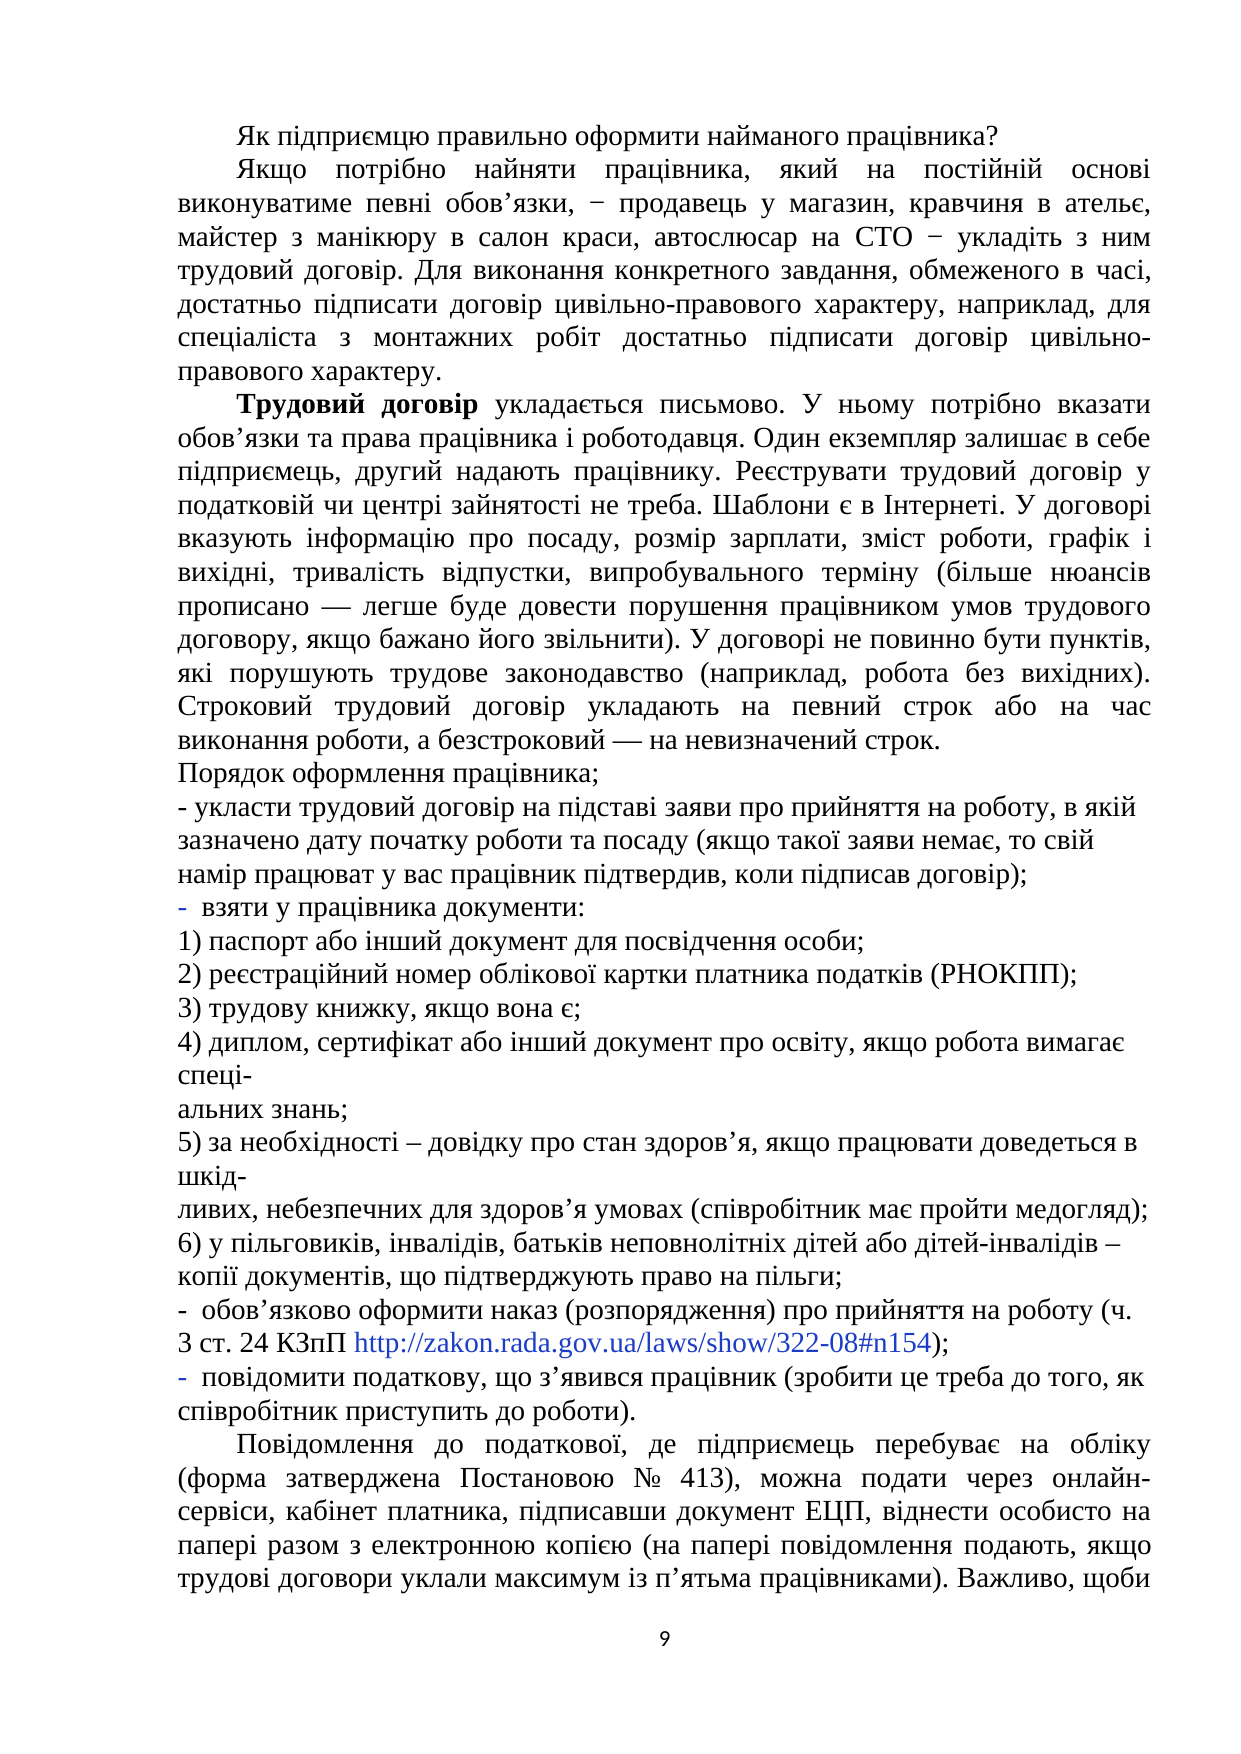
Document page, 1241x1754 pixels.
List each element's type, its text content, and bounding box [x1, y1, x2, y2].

text Порядок оформлення працівника; [177, 755, 1152, 789]
text 2) реєстраційний номер облікової картки платника податків (РНОКПП); [177, 957, 1152, 990]
text - обов’язково оформити наказ (розпорядження) про прийняття на роботу (ч. 3 ст. 24 КЗпП http://zakon.rada.gov.ua/laws/show/322-08#n154); [177, 1292, 1152, 1359]
text 1) паспорт або інший документ для посвідчення особи; [177, 923, 1152, 957]
text 3) трудову книжку, якщо вона є; [177, 990, 1152, 1024]
text 5) за необхідності – довідку про стан здоров’я, якщо працювати доведеться в шкід- [177, 1124, 1152, 1191]
text ливих, небезпечних для здоров’я умовах (співробітник має пройти медогляд); [177, 1191, 1152, 1225]
text 6) у пільговиків, інвалідів, батьків неповнолітніх дітей або дітей-інвалідів – копії документів, що підтверджують право на пільги; [177, 1225, 1152, 1292]
text - укласти трудовий договір на підставі заяви про прийняття на роботу, в якій зазначено дату початку роботи та посаду (якщо такої заяви немає, то свій намір працюват у вас працівник підтвердив, коли підписав договір); [177, 789, 1152, 889]
text Трудовий договір укладається письмово. У ньому потрібно вказати обов’язки та права працівника і роботодавця. Один екземпляр залишає в себе підприємець, другий надають працівнику. Реєструвати трудовий договір у податковій чи центрі зайнятості не треба. Шаблони є в Інтернеті. У договорі вказують інформацію про посаду, розмір зарплати, зміст роботи, графік і вихідні, тривалість відпустки, випробувального терміну (більше нюансів прописано — легше буде довести порушення працівником умов трудового договору, якщо бажано його звільнити). У договорі не повинно бути пунктів, які порушують трудове законодавство (наприклад, робота без вихідних). Строковий трудовий договір укладають на певний строк або на час виконання роботи, а безстроковий — на невизначений строк. [177, 386, 1152, 755]
text 4) диплом, сертифікат або інший документ про освіту, якщо робота вимагає спеці- [177, 1024, 1152, 1091]
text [177, 1426, 1152, 1594]
text альних знань; [177, 1091, 1152, 1124]
text Як підприємцю правильно оформити найманого працівника? [177, 118, 1152, 152]
text - повідомити податкову, що з’явився працівник (зробити це треба до того, як співробітник приступить до роботи). [177, 1359, 1152, 1426]
text Якщо потрібно найняти працівника, який на постійній основі виконуватиме певні обов’язки, − продавець у магазин, кравчиня в ательє, майстер з манікюру в салон краси, автослюсар на СТО − укладіть з ним трудовий договір. Для виконання конкретного завдання, обмеженого в часі, достатньо підписати договір цивільно-правового характеру, наприклад, для спеціаліста з монтажних робіт достатньо підписати договір цивільно-правового характеру. [177, 152, 1152, 386]
text - взяти у працівника документи: [177, 889, 1152, 923]
